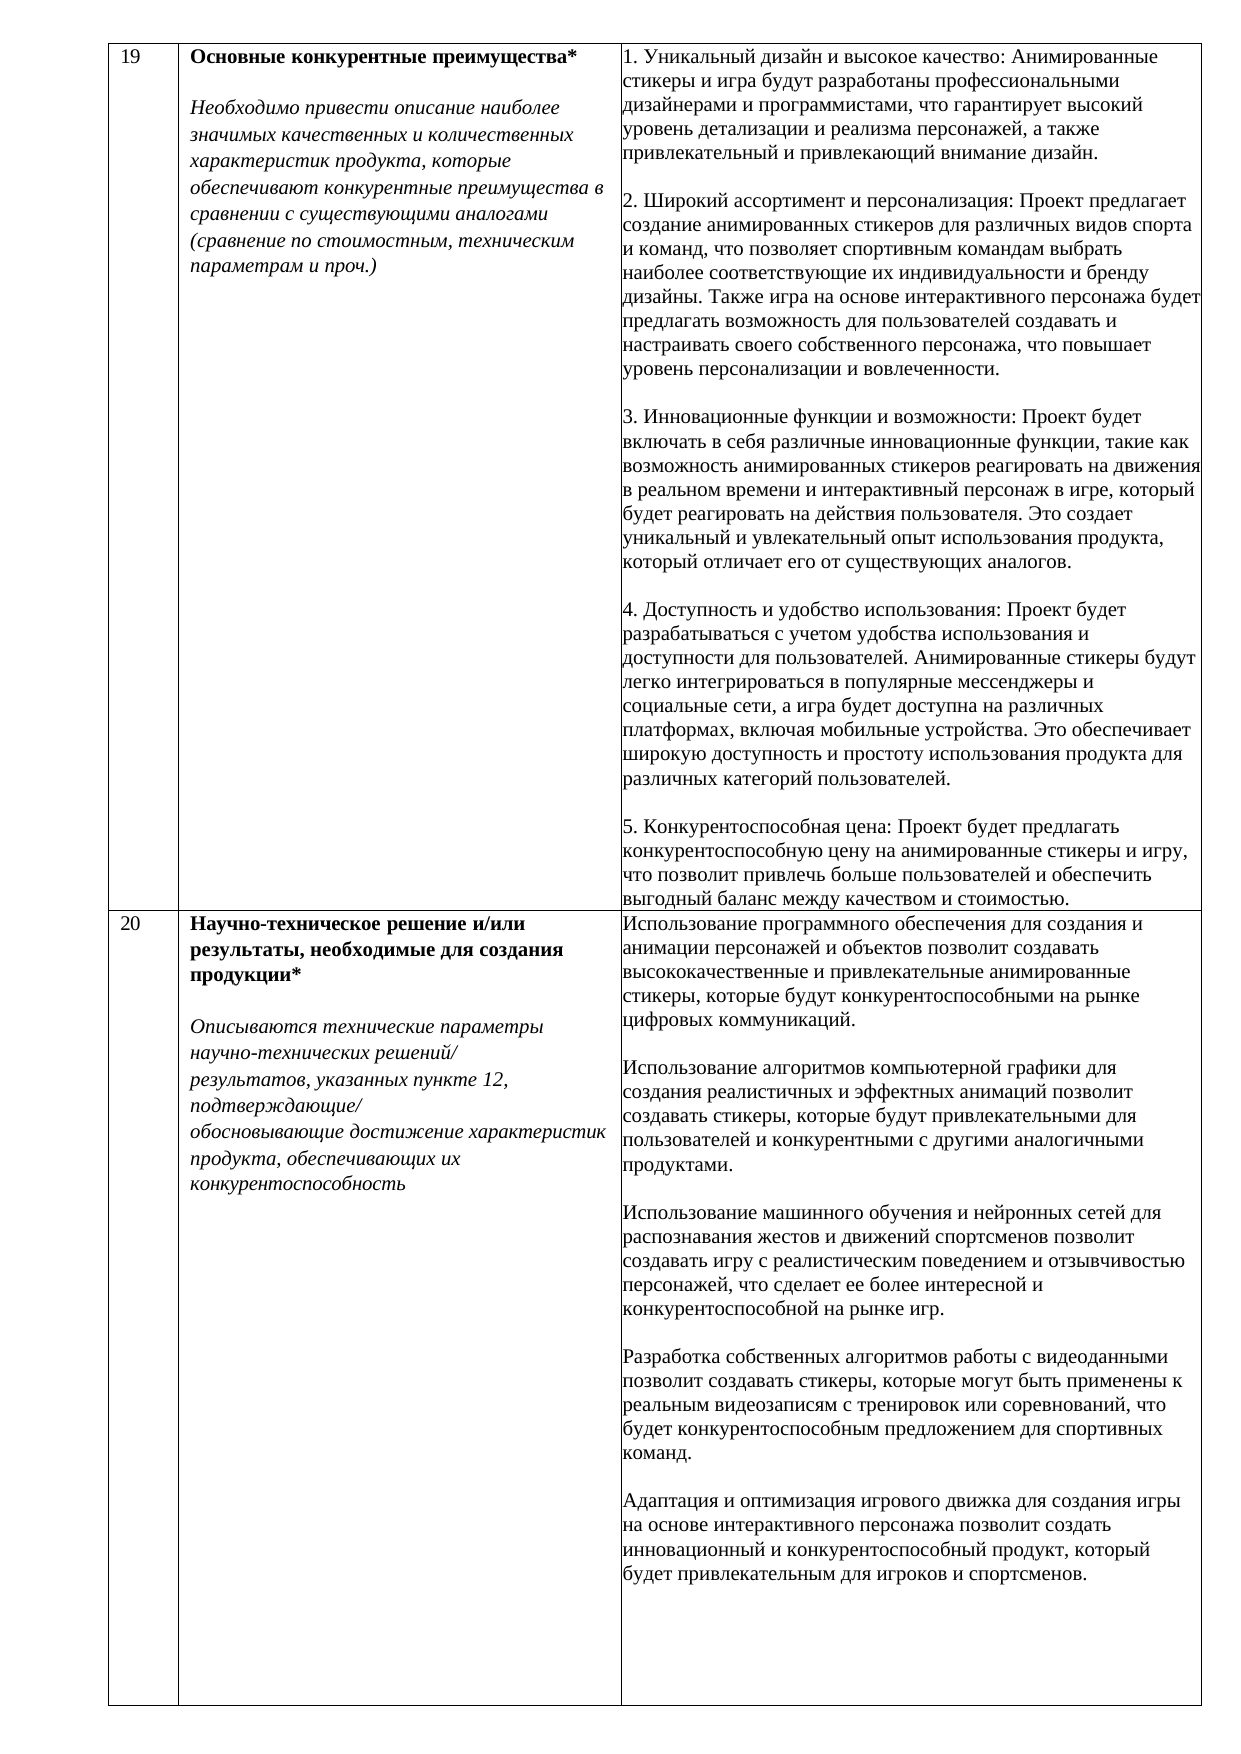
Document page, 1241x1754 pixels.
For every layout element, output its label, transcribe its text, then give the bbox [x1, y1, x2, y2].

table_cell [179, 911, 621, 1705]
table_header 19 [109, 44, 178, 910]
table_header Основные конкурентные преимущества* Необходимо привести описание наиболее значимых качественных и количественных характеристик продукта, которые обеспечивают конкурентные преимущества в сравнении с существующими аналогами (сравнение по стоимостным, техническим параметрам и проч.) [179, 44, 621, 910]
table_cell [622, 911, 1201, 1705]
table_header 1. Уникальный дизайн и высокое качество: Анимированные стикеры и игра будут разработаны профессиональными дизайнерами и программистами, что гарантирует высокий уровень детализации и реализма персонажей, а также привлекательный и привлекающий внимание дизайн. 2. Широкий ассортимент и персонализация: Проект предлагает создание анимированных стикеров для различных видов спорта и команд, что позволяет спортивным командам выбрать наиболее соответствующие их индивидуальности и бренду дизайны. Также игра на основе интерактивного персонажа будет предлагать возможность для пользователей создавать и настраивать своего собственного персонажа, что повышает уровень персонализации и вовлеченности. 3. Инновационные функции и возможности: Проект будет включать в себя различные инновационные функции, такие как возможность анимированных стикеров реагировать на движения в реальном времени и интерактивный персонаж в игре, который будет реагировать на действия пользователя. Это создает уникальный и увлекательный опыт использования продукта, который отличает его от существующих аналогов. 4. Доступность и удобство использования: Проект будет разрабатываться с учетом удобства использования и доступности для пользователей. Анимированные стикеры будут легко интегрироваться в популярные мессенджеры и социальные сети, а игра будет доступна на различных платформах, включая мобильные устройства. Это обеспечивает широкую доступность и простоту использования продукта для различных категорий пользователей. 5. Конкурентоспособная цена: Проект будет предлагать конкурентоспособную цену на анимированные стикеры и игру, что позволит привлечь больше пользователей и обеспечить выгодный баланс между качеством и стоимостью. [622, 44, 1201, 910]
table_cell 20 [109, 911, 178, 1705]
